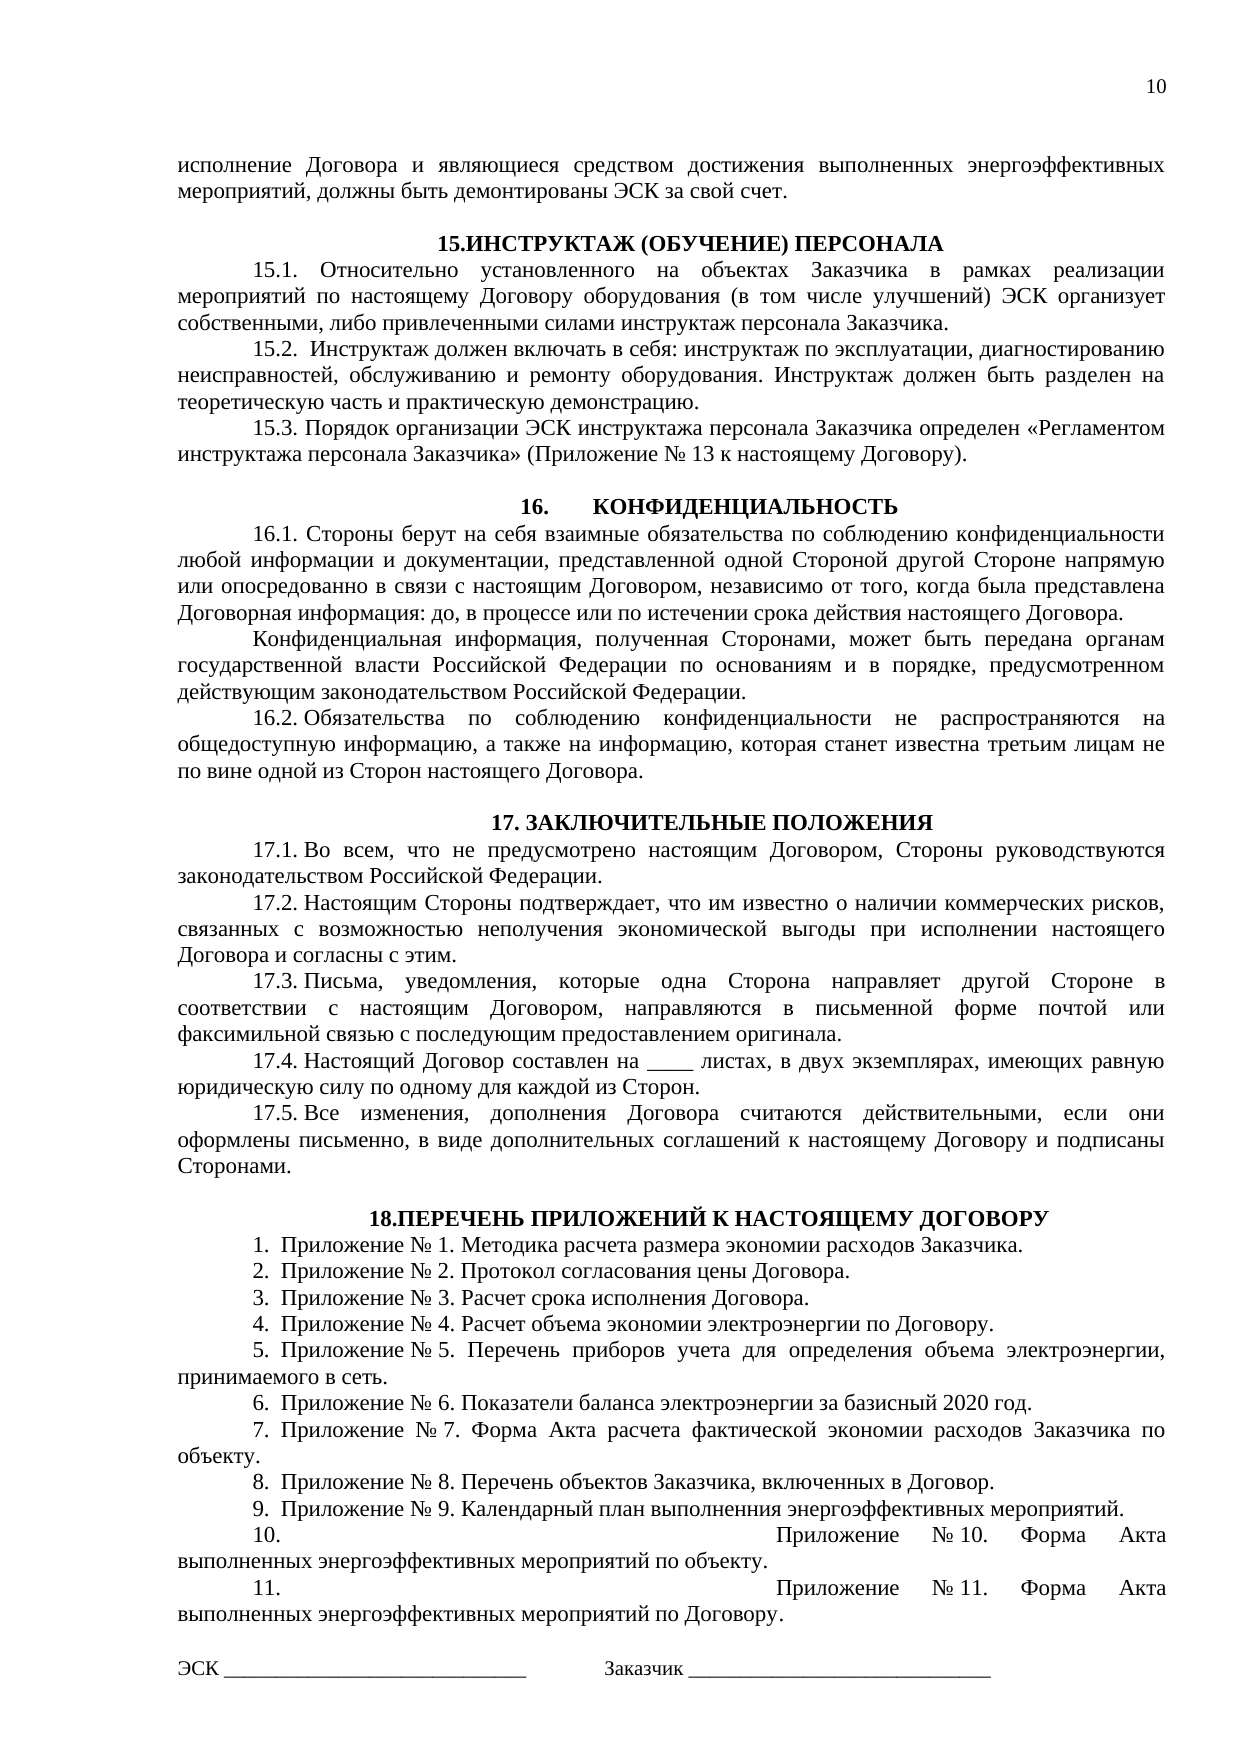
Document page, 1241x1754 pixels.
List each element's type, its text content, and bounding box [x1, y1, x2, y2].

list Приложение № 11. Форма Акта выполненных энергоэффективных мероприятий по Договору. [177, 1574, 1166, 1626]
list Приложение № 6. Показатели баланса электроэнергии за базисный 2020 год. [177, 1389, 1166, 1416]
list Конфиденциальная информация, полученная Сторонами, может быть передана органам государственной власти Российской Федерации по основаниям и в порядке, предусмотренном действующим законодательством Российской Федерации. [177, 625, 1166, 704]
text 18.ПЕРЕЧЕНЬ ПРИЛОЖЕНИЙ К НАСТОЯЩЕМУ ДОГОВОРУ [177, 1205, 1166, 1231]
text 15.ИНСТРУКТАЖ (ОБУЧЕНИЕ) ПЕРСОНАЛА [215, 230, 1166, 256]
list 17.5. Все изменения, дополнения Договора считаются действительными, если они оформлены письменно, в виде дополнительных соглашений к настоящему Договору и подписаны Сторонами. [177, 1099, 1166, 1178]
list 16.2. Обязательства по соблюдению конфиденциальности не распространяются на общедоступную информацию, а также на информацию, которая станет известна третьим лицам не по вине одной из Сторон настоящего Договора. [177, 704, 1166, 783]
list Приложение № 2. Протокол согласования цены Договора. [177, 1257, 1166, 1284]
list 15.2. Инструктаж должен включать в себя: инструктаж по эксплуатации, диагностированию неисправностей, обслуживанию и ремонту оборудования. Инструктаж должен быть разделен на теоретическую часть и практическую демонстрацию. [177, 335, 1166, 414]
list 17.4. Настоящий Договор составлен на ____ листах, в двух экземплярах, имеющих равную юридическую силу по одному для каждой из Сторон. [177, 1047, 1166, 1099]
list 17. ЗАКЛЮЧИТЕЛЬНЫЕ ПОЛОЖЕНИЯ [177, 809, 1166, 836]
list 15.1. Относительно установленного на объектах Заказчика в рамках реализации мероприятий по настоящему Договору оборудования (в том числе улучшений) ЭСК организует собственными, либо привлеченными силами инструктаж персонала Заказчика. [177, 256, 1166, 335]
list 16.1. Стороны берут на себя взаимные обязательства по соблюдению конфиденциальности любой информации и документации, представленной одной Стороной другой Стороне напрямую или опосредованно в связи с настоящим Договором, независимо от того, когда была представлена Договорная информация: до, в процессе или по истечении срока действия настоящего Договора. [177, 519, 1166, 625]
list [177, 151, 1166, 203]
list Приложение № 10. Форма Акта выполненных энергоэффективных мероприятий по объекту. [177, 1521, 1166, 1574]
list 16. КОНФИДЕНЦИАЛЬНОСТЬ [177, 493, 1166, 519]
list 17.2. Настоящим Стороны подтверждает, что им известно о наличии коммерческих рисков, связанных с возможностью неполучения экономической выгоды при исполнении настоящего Договора и согласны с этим. [177, 888, 1166, 968]
list Приложение № 9. Календарный план выполненния энергоэффективных мероприятий. [177, 1495, 1166, 1521]
list 15.3. Порядок организации ЭСК инструктажа персонала Заказчика определен «Регламентом инструктажа персонала Заказчика» (Приложение № 13 к настоящему Договору). [177, 414, 1166, 467]
list Приложение № 4. Расчет объема экономии электроэнергии по Договору. [177, 1310, 1166, 1337]
list Приложение № 3. Расчет срока исполнения Договора. [177, 1284, 1166, 1310]
list 17.1. Во всем, что не предусмотрено настоящим Договором, Стороны руководствуются законодательством Российской Федерации. [177, 836, 1166, 888]
list Приложение № 8. Перечень объектов Заказчика, включенных в Договор. [177, 1468, 1166, 1495]
list Приложение № 7. Форма Акта расчета фактической экономии расходов Заказчика по объекту. [177, 1416, 1166, 1468]
list Приложение № 1. Методика расчета размера экономии расходов Заказчика. [177, 1231, 1166, 1257]
list Приложение № 5. Перечень приборов учета для определения объема электроэнергии, принимаемого в сеть. [177, 1337, 1166, 1389]
list 17.3. Письма, уведомления, которые одна Сторона направляет другой Стороне в соответствии с настоящим Договором, направляются в письменной форме почтой или факсимильной связью с последующим предоставлением оригинала. [177, 968, 1166, 1047]
